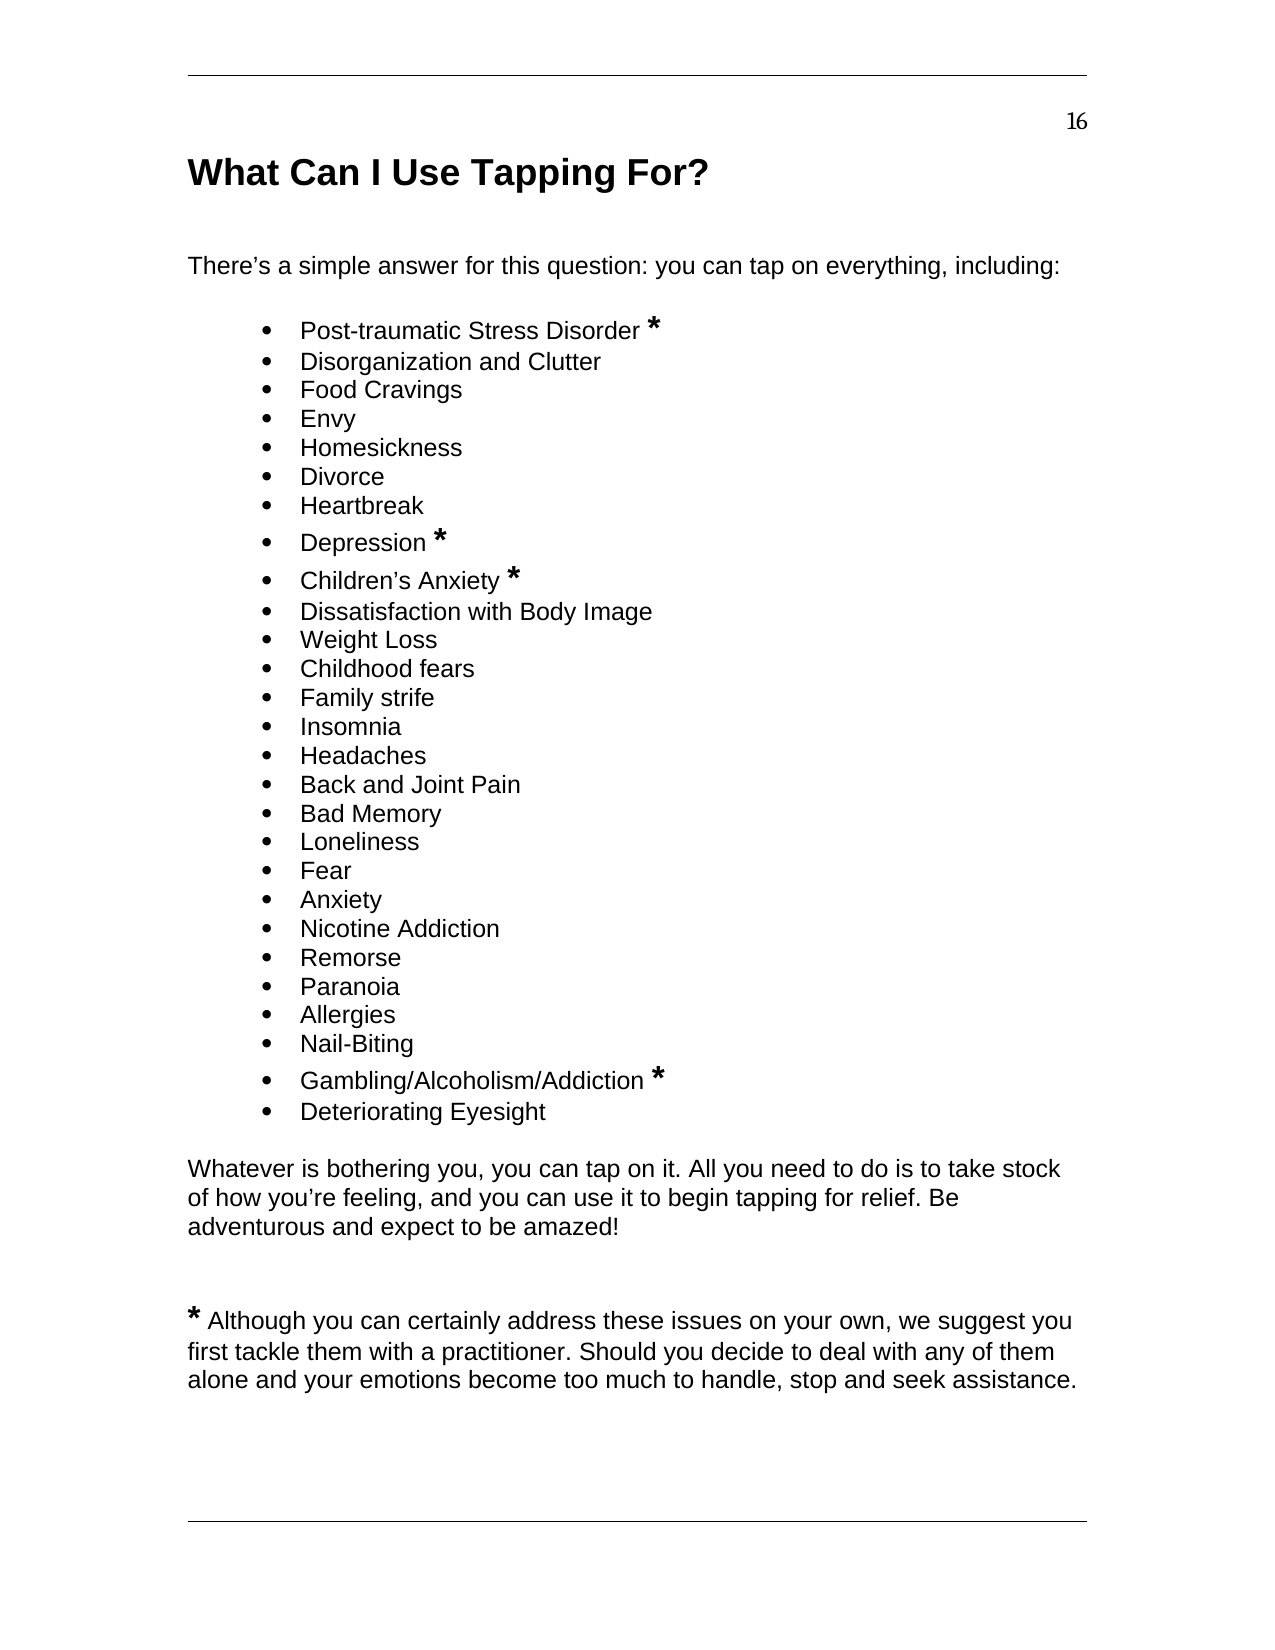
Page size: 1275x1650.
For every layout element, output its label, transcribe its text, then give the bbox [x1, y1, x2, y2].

list Bad Memory [262, 798, 1087, 827]
list Heartbreak [262, 491, 1087, 520]
list Dissatisfaction with Body Image [262, 597, 1087, 625]
list Envy [262, 404, 1087, 433]
list Childhood fears [262, 654, 1087, 683]
text There’s a simple answer for this question: you can tap on everything, including: [187, 251, 1087, 279]
list Weight Loss [262, 625, 1087, 654]
text What Can I Use Tapping For? [187, 150, 1087, 193]
list Depression * [262, 520, 1087, 558]
list Remorse [262, 943, 1087, 972]
list Insomnia [262, 712, 1087, 741]
list Divorce [262, 462, 1087, 491]
list Homesickness [262, 433, 1087, 462]
list Children’s Anxiety * [262, 558, 1087, 597]
text * Although you can certainly address these issues on your own, we suggest you first tackle them with a practitioner. Should you decide to deal with any of them alone and your emotions become too much to handle, stop and seek assistance. [187, 1298, 1087, 1394]
list Nail-Biting [262, 1029, 1087, 1058]
list Disorganization and Clutter [262, 347, 1087, 375]
list Allergies [262, 1001, 1087, 1029]
list Fear [262, 856, 1087, 885]
list Headaches [262, 741, 1087, 770]
list Post-traumatic Stress Disorder * [262, 308, 1087, 347]
list Gambling/Alcoholism/Addiction * [262, 1058, 1087, 1097]
list Back and Joint Pain [262, 770, 1087, 798]
text Whatever is bothering you, you can tap on it. All you need to do is to take stock of how you’re feeling, and you can use it to begin tapping for relief. Be adventurous and expect to be amazed! [187, 1154, 1087, 1241]
list Paranoia [262, 972, 1087, 1001]
list Family strife [262, 683, 1087, 712]
list Food Cravings [262, 375, 1087, 404]
list Deteriorating Eyesight [262, 1097, 1087, 1126]
list Anxiety [262, 885, 1087, 914]
list Nicotine Addiction [262, 914, 1087, 943]
list Loneliness [262, 827, 1087, 856]
